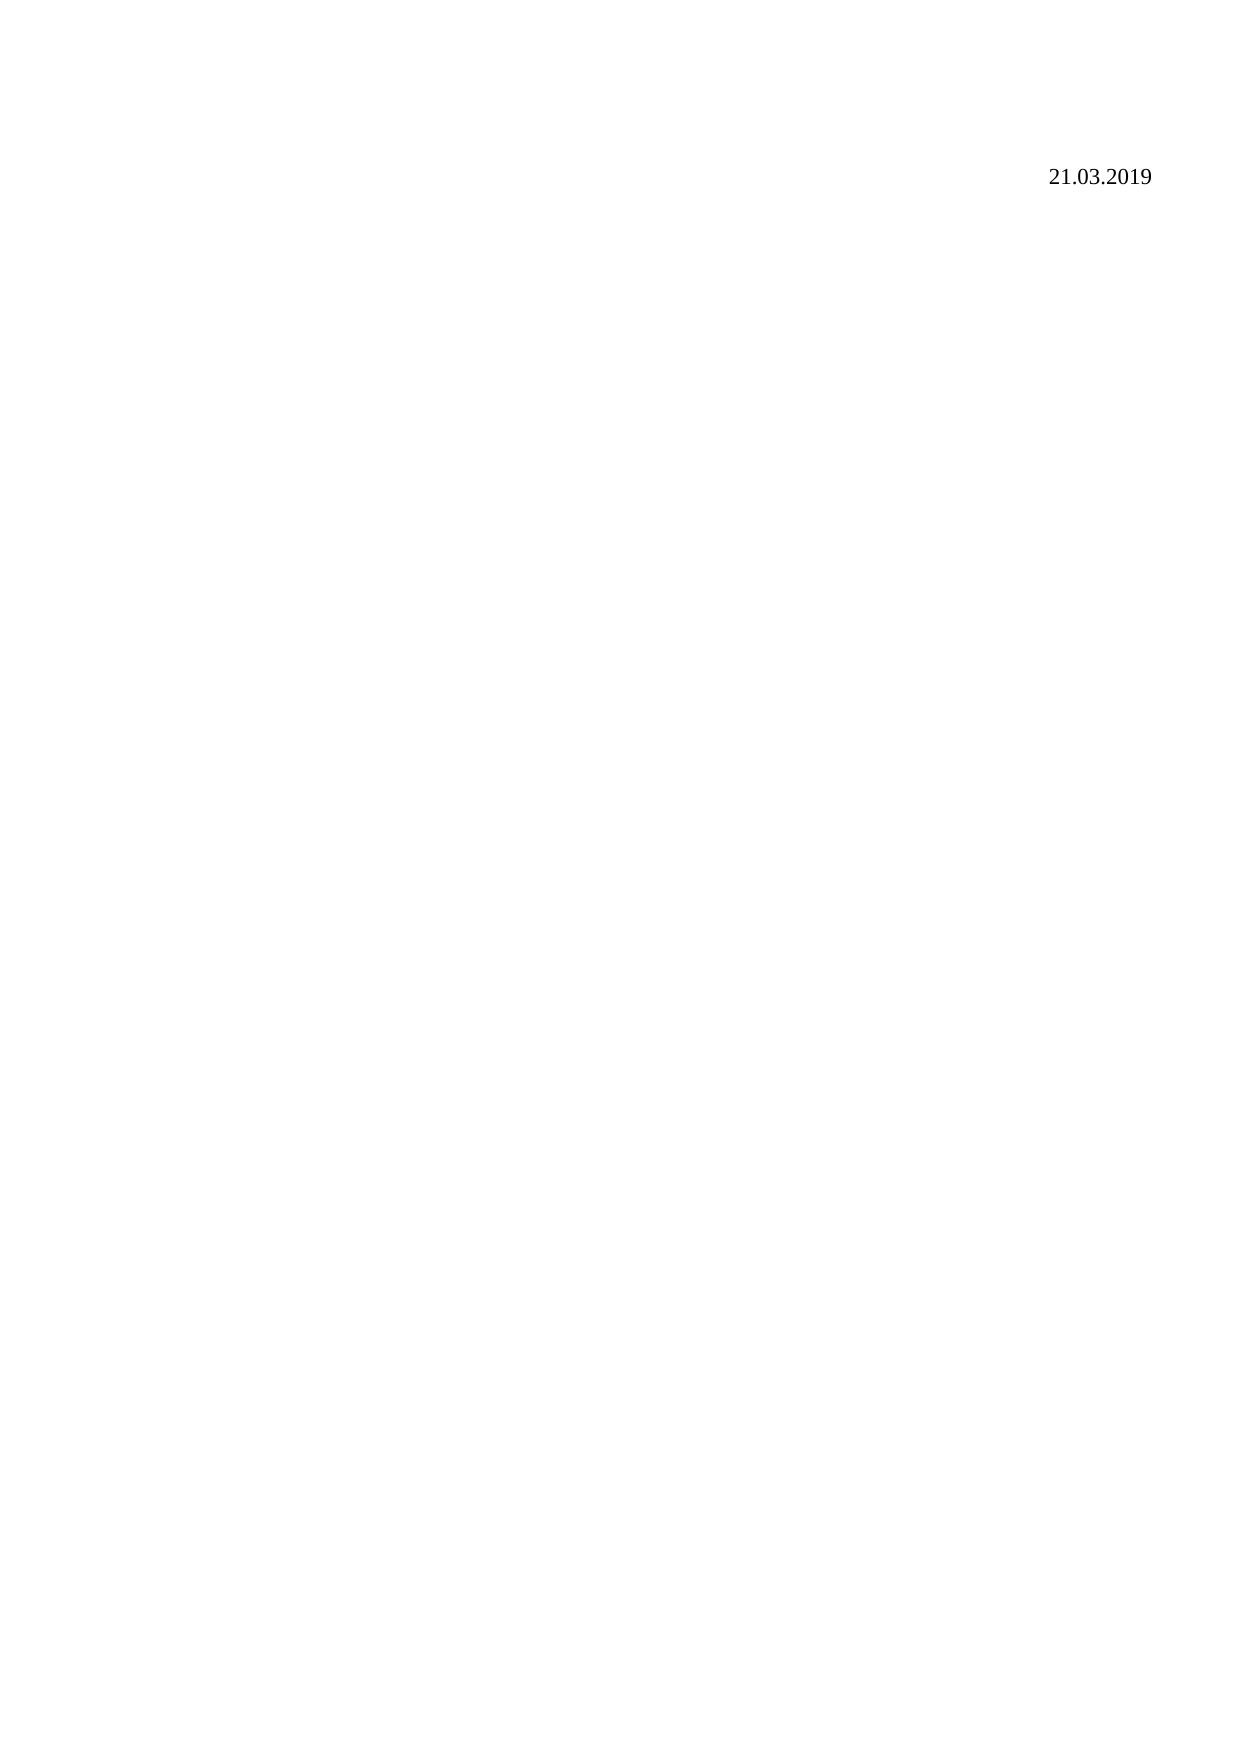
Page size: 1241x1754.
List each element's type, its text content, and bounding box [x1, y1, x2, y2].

text 21.03.2019 [177, 163, 1152, 189]
